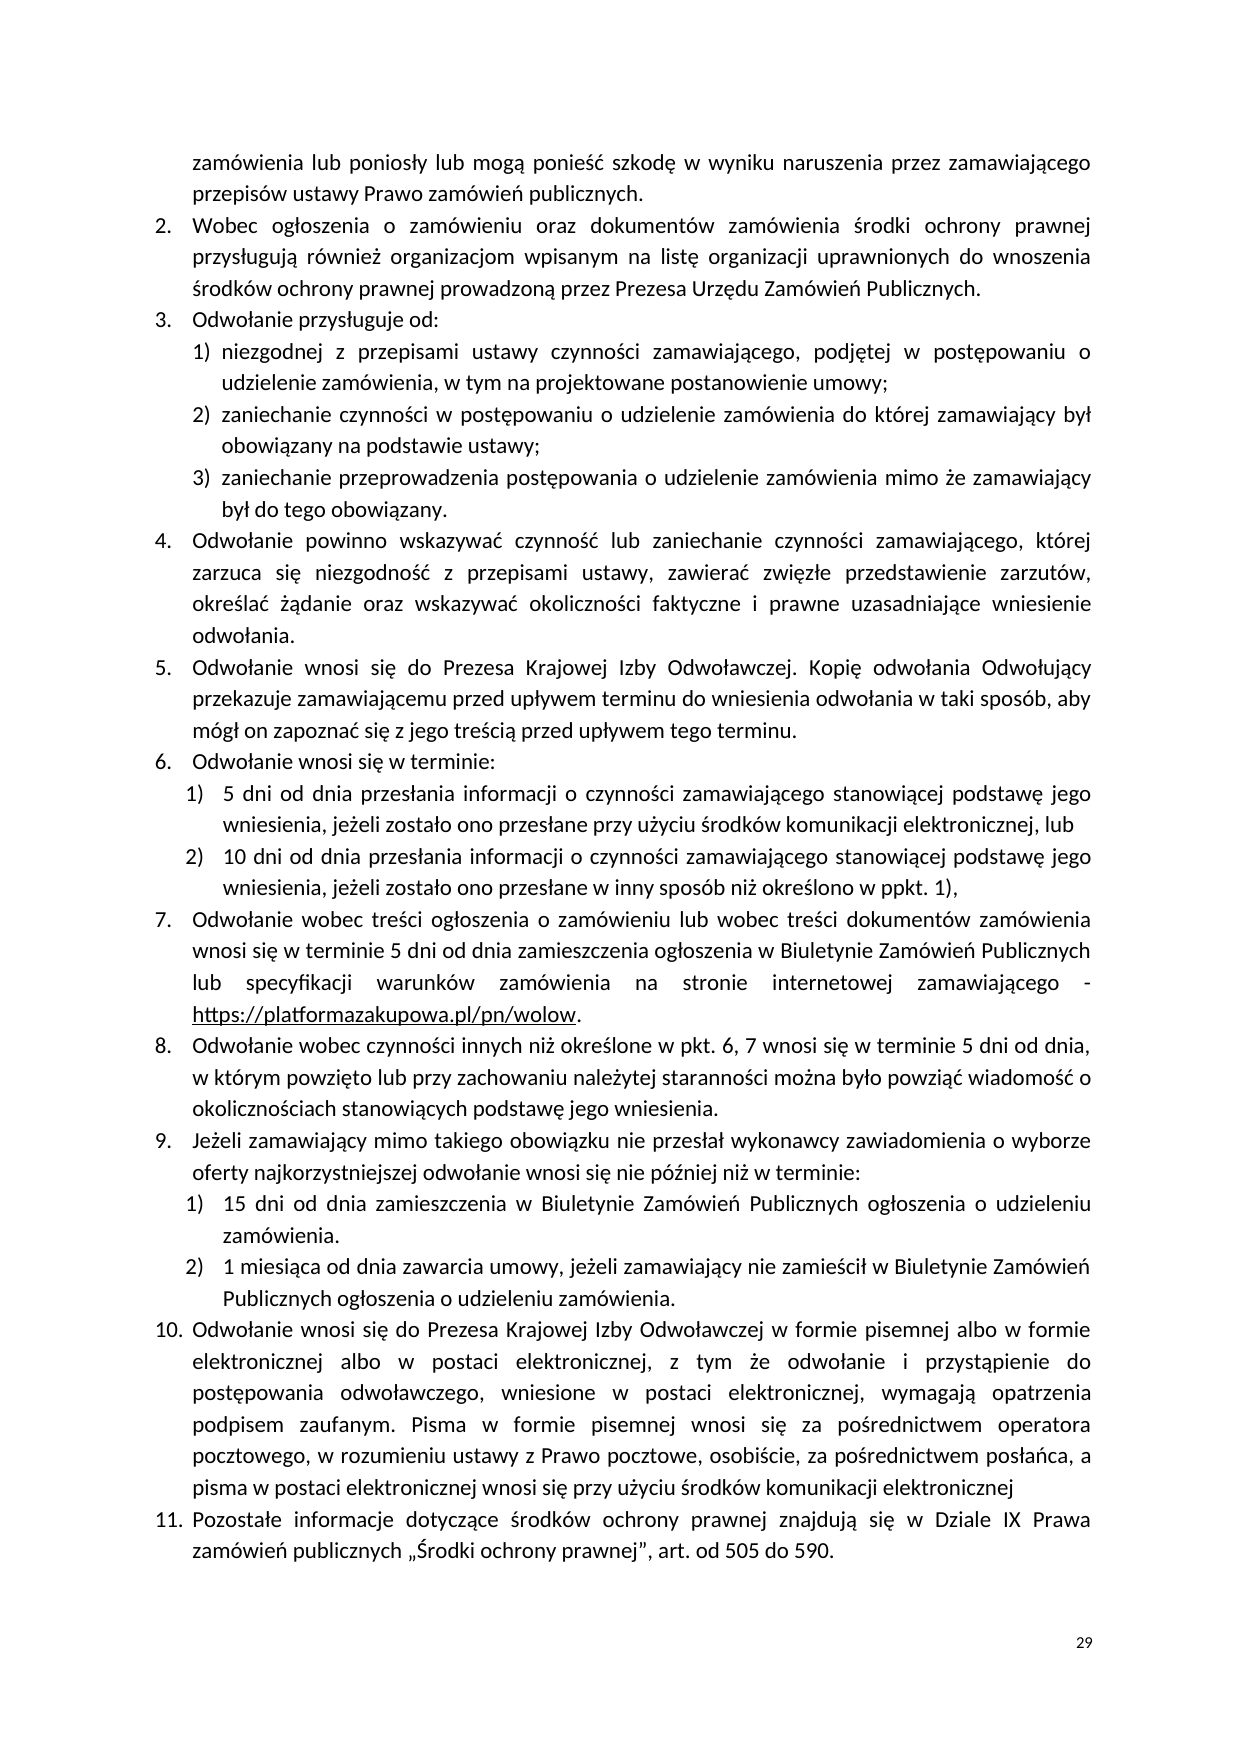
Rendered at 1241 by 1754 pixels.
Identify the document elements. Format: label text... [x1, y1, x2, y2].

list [154, 148, 1093, 207]
list niezgodnej z przepisami ustawy czynności zamawiającego, podjętej w postępowaniu o udzielenie zamówienia, w tym na projektowane postanowienie umowy; [192, 337, 1093, 397]
list Odwołanie wobec czynności innych niż określone w pkt. 6, 7 wnosi się w terminie 5 dni od dnia, w którym powzięto lub przy zachowaniu należytej staranności można było powziąć wiadomość o okolicznościach stanowiących podstawę jego wniesienia. [154, 1031, 1093, 1122]
list Wobec ogłoszenia o zamówieniu oraz dokumentów zamówienia środki ochrony prawnej przysługują również organizacjom wpisanym na listę organizacji uprawnionych do wnoszenia środków ochrony prawnej prowadzoną przez Prezesa Urzędu Zamówień Publicznych. [154, 211, 1093, 302]
list 5 dni od dnia przesłania informacji o czynności zamawiającego stanowiącej podstawę jego wniesienia, jeżeli zostało ono przesłane przy użyciu środków komunikacji elektronicznej, lub [185, 779, 1093, 838]
list 15 dni od dnia zamieszczenia w Biuletynie Zamówień Publicznych ogłoszenia o udzieleniu zamówienia. [185, 1189, 1093, 1249]
list zaniechanie czynności w postępowaniu o udzielenie zamówienia do której zamawiający był obowiązany na podstawie ustawy; [192, 400, 1093, 460]
list 1 miesiąca od dnia zawarcia umowy, jeżeli zamawiający nie zamieścił w Biuletynie Zamówień Publicznych ogłoszenia o udzieleniu zamówienia. [185, 1252, 1093, 1312]
list Odwołanie wobec treści ogłoszenia o zamówieniu lub wobec treści dokumentów zamówienia wnosi się w terminie 5 dni od dnia zamieszczenia ogłoszenia w Biuletynie Zamówień Publicznych lub specyfikacji warunków zamówienia na stronie internetowej zamawiającego - https://platformazakupowa.pl/pn/wolow. [154, 905, 1093, 1028]
list Odwołanie wnosi się do Prezesa Krajowej Izby Odwoławczej w formie pisemnej albo w formie elektronicznej albo w postaci elektronicznej, z tym że odwołanie i przystąpienie do postępowania odwoławczego, wniesione w postaci elektronicznej, wymagają opatrzenia podpisem zaufanym. Pisma w formie pisemnej wnosi się za pośrednictwem operatora pocztowego, w rozumieniu ustawy z Prawo pocztowe, osobiście, za pośrednictwem posłańca, a pisma w postaci elektronicznej wnosi się przy użyciu środków komunikacji elektronicznej [154, 1315, 1093, 1501]
list Odwołanie powinno wskazywać czynność lub zaniechanie czynności zamawiającego, której zarzuca się niezgodność z przepisami ustawy, zawierać zwięzłe przedstawienie zarzutów, określać żądanie oraz wskazywać okoliczności faktyczne i prawne uzasadniające wniesienie odwołania. [154, 526, 1093, 649]
list Odwołanie wnosi się w terminie: [154, 747, 1093, 775]
list zaniechanie przeprowadzenia postępowania o udzielenie zamówienia mimo że zamawiający był do tego obowiązany. [192, 463, 1093, 523]
list 10 dni od dnia przesłania informacji o czynności zamawiającego stanowiącej podstawę jego wniesienia, jeżeli zostało ono przesłane w inny sposób niż określono w ppkt. 1), [185, 842, 1093, 902]
list Jeżeli zamawiający mimo takiego obowiązku nie przesłał wykonawcy zawiadomienia o wyborze oferty najkorzystniejszej odwołanie wnosi się nie później niż w terminie: [154, 1126, 1093, 1186]
list Odwołanie przysługuje od: [154, 305, 1093, 333]
list Odwołanie wnosi się do Prezesa Krajowej Izby Odwoławczej. Kopię odwołania Odwołujący przekazuje zamawiającemu przed upływem terminu do wniesienia odwołania w taki sposób, aby mógł on zapoznać się z jego treścią przed upływem tego terminu. [154, 653, 1093, 744]
list Pozostałe informacje dotyczące środków ochrony prawnej znajdują się w Dziale IX Prawa zamówień publicznych „Środki ochrony prawnej”, art. od 505 do 590. [154, 1505, 1093, 1564]
